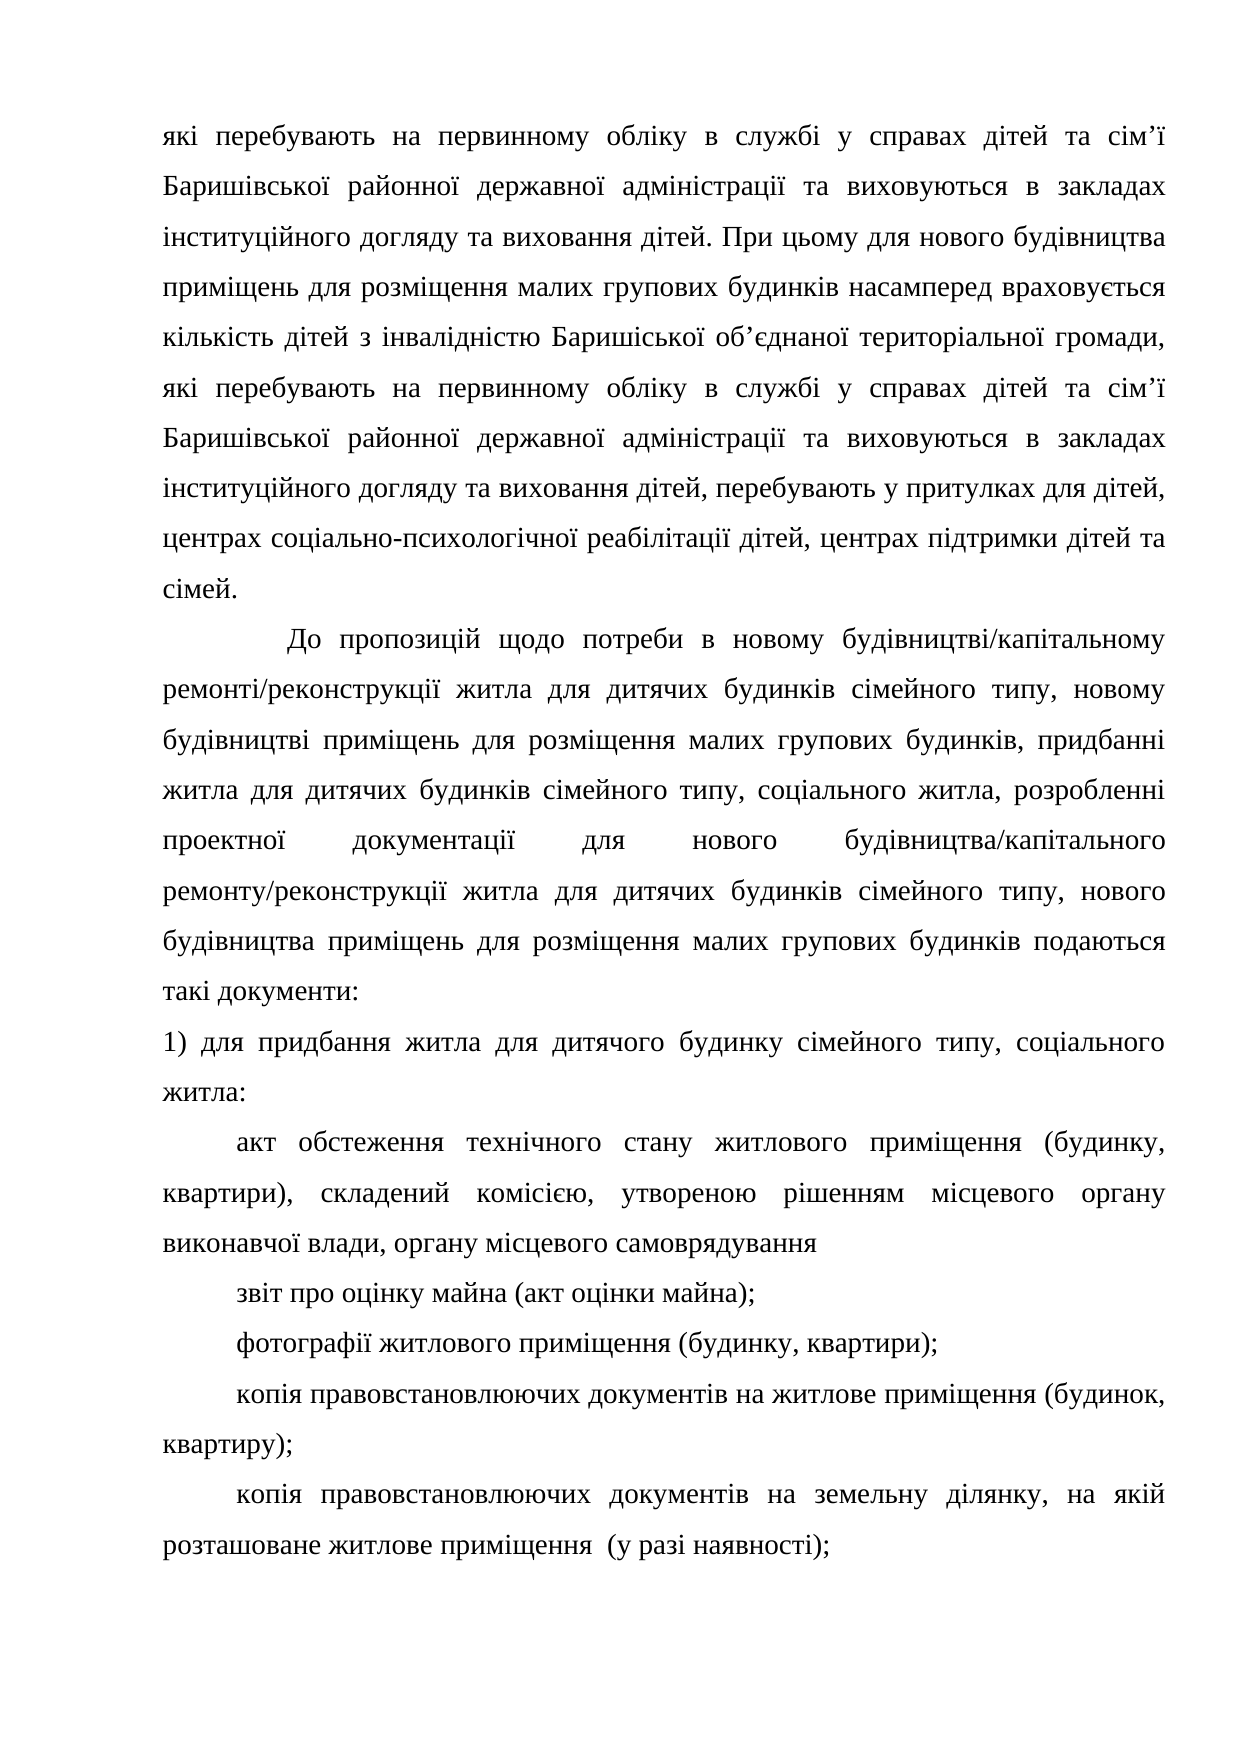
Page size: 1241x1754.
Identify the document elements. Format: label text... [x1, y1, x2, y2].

list акт обстеження технічного стану житлового приміщення (будинку, квартири), складений комісією, утвореною рішенням місцевого органу виконавчої влади, органу місцевого самоврядування [162, 1124, 1167, 1258]
list До пропозицій щодо потреби в новому будівництві/капітальному ремонті/реконструкції житла для дитячих будинків сімейного типу, новому будівництві приміщень для розміщення малих групових будинків, придбанні житла для дитячих будинків сімейного типу, соціального житла, розробленні проектної документації для нового будівництва/капітального ремонту/реконструкції житла для дитячих будинків сімейного типу, нового будівництва приміщень для розміщення малих групових будинків подаються такі документи: [162, 621, 1167, 1007]
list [162, 118, 1167, 604]
list фотографії житлового приміщення (будинку, квартири); [162, 1326, 1167, 1359]
list звіт про оцінку майна (акт оцінки майна); [162, 1275, 1167, 1309]
list копія правовстановлюючих документів на земельну ділянку, на якій розташоване житлове приміщення (у разі наявності); [162, 1477, 1167, 1560]
list копія правовстановлюючих документів на житлове приміщення (будинок, квартиру); [162, 1376, 1167, 1460]
list 1) для придбання житла для дитячого будинку сімейного типу, соціального житла: [162, 1024, 1167, 1108]
